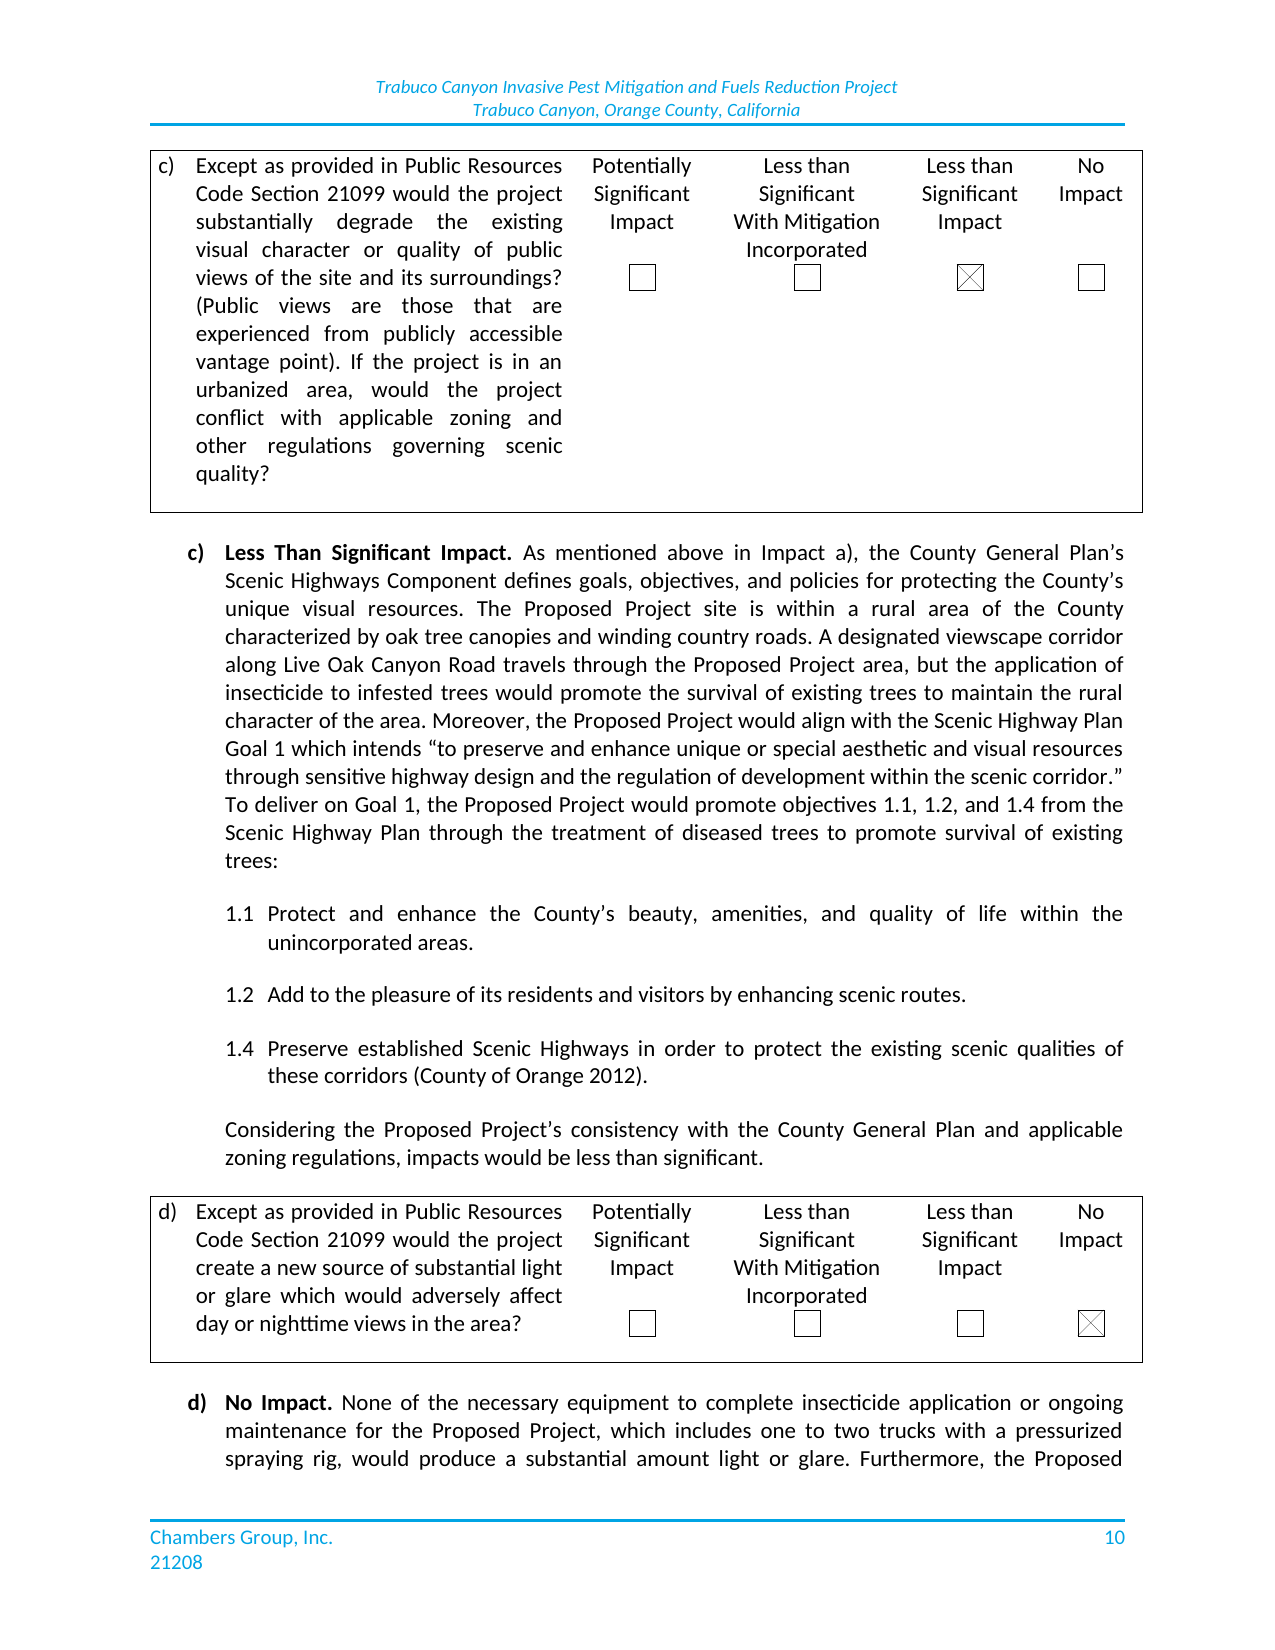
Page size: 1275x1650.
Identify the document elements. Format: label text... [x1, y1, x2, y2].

text Considering the Proposed Project’s consistency with the County General Plan and applicable zoning regulations, impacts would be less than significant. [225, 1115, 1125, 1171]
list Add to the pleasure of its residents and visitors by enhancing scenic routes. [225, 981, 1125, 1009]
table_header Less than Significant Impact [900, 1197, 1039, 1362]
text Less Than Significant Impact. As mentioned above in Impact a), the County General Plan’s Scenic Highways Component defines goals, objectives, and policies for protecting the County’s unique visual resources. The Proposed Project site is within a rural area of the County characterized by oak tree canopies and winding country roads. A designated viewscape corridor along Live Oak Canyon Road travels through the Proposed Project area, but the application of insecticide to infested trees would promote the survival of existing trees to maintain the rural character of the area. Moreover, the Proposed Project would align with the Scenic Highway Plan Goal 1 which intends “to preserve and enhance unique or special aesthetic and visual resources through sensitive highway design and the regulation of development within the scenic corridor.” To deliver on Goal 1, the Proposed Project would promote objectives 1.1, 1.2, and 1.4 from the Scenic Highway Plan through the treatment of diseased trees to promote survival of existing trees: [187, 538, 1125, 874]
table_header No Impact [1039, 1197, 1142, 1362]
table_header d) Except as provided in Public Resources Code Section 21099 would the project create a new source of substantial light or glare which would adversely affect day or nighttime views in the area? [151, 1197, 570, 1362]
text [187, 1388, 1125, 1472]
table_header Potentially Significant Impact [570, 1197, 713, 1362]
table_header c) Except as provided in Public Resources Code Section 21099 would the project substantially degrade the existing visual character or quality of public views of the site and its surroundings? (Public views are those that are experienced from publicly accessible vantage point). If the project is in an urbanized area, would the project conflict with applicable zoning and other regulations governing scenic quality? [151, 151, 570, 512]
list Protect and enhance the County’s beauty, amenities, and quality of life within the unincorporated areas. [225, 899, 1125, 956]
table_header Less than Significant With Mitigation Incorporated [713, 1197, 900, 1362]
table_header Less than Significant Impact [900, 151, 1039, 512]
table_header Less than Significant With Mitigation Incorporated [713, 151, 900, 512]
table_header No Impact [1039, 151, 1142, 512]
table_header Potentially Significant Impact [570, 151, 713, 512]
list Preserve established Scenic Highways in order to protect the existing scenic qualities of these corridors (County of Orange 2012). [225, 1034, 1125, 1090]
